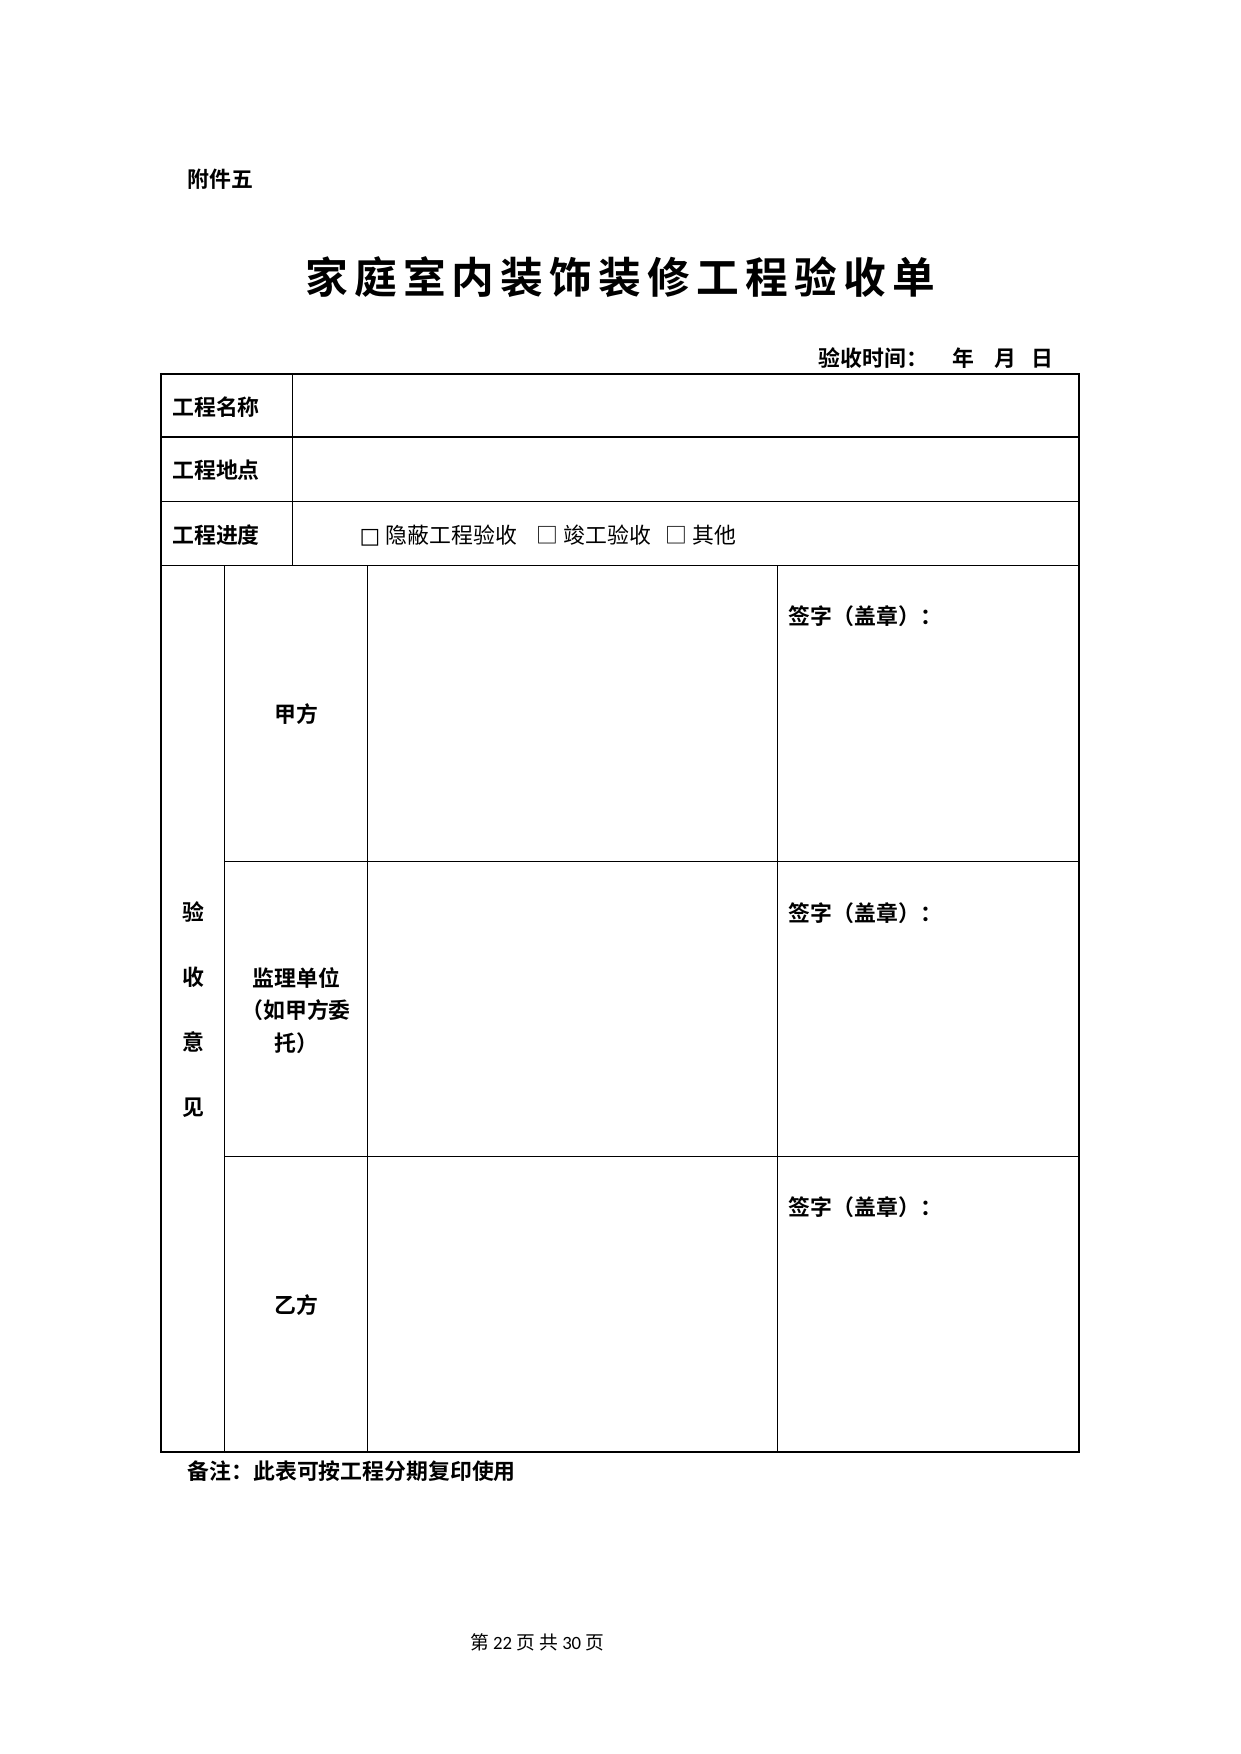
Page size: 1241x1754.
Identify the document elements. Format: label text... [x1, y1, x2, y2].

table_cell [368, 862, 777, 1156]
table_cell 签字（盖章）： [778, 566, 1078, 861]
table_cell 工程进度 [162, 502, 292, 565]
table_cell □ 隐蔽工程验收 □ 竣工验收 □ 其他 [293, 502, 1078, 565]
table_cell 验 收 意 见 [162, 566, 224, 1451]
table_cell [368, 566, 777, 861]
text 验收时间： 年 月 日 [187, 340, 1053, 373]
table_cell 监理单位 （如甲方委托） [225, 862, 367, 1156]
text 备注：此表可按工程分期复印使用 [187, 1453, 1053, 1486]
table_cell [293, 438, 1078, 501]
table_cell [368, 1157, 777, 1451]
table_cell 乙方 [225, 1157, 367, 1451]
table_header 工程名称 [162, 375, 292, 436]
table_cell 签字（盖章）： [778, 1157, 1078, 1451]
text 附件五 [187, 162, 1053, 194]
table_cell 工程地点 [162, 438, 292, 501]
text 家庭室内装饰装修工程验收单 [187, 243, 1053, 308]
table_header [293, 375, 1078, 436]
table_cell 签字（盖章）： [778, 862, 1078, 1156]
table_cell 甲方 [225, 566, 367, 861]
